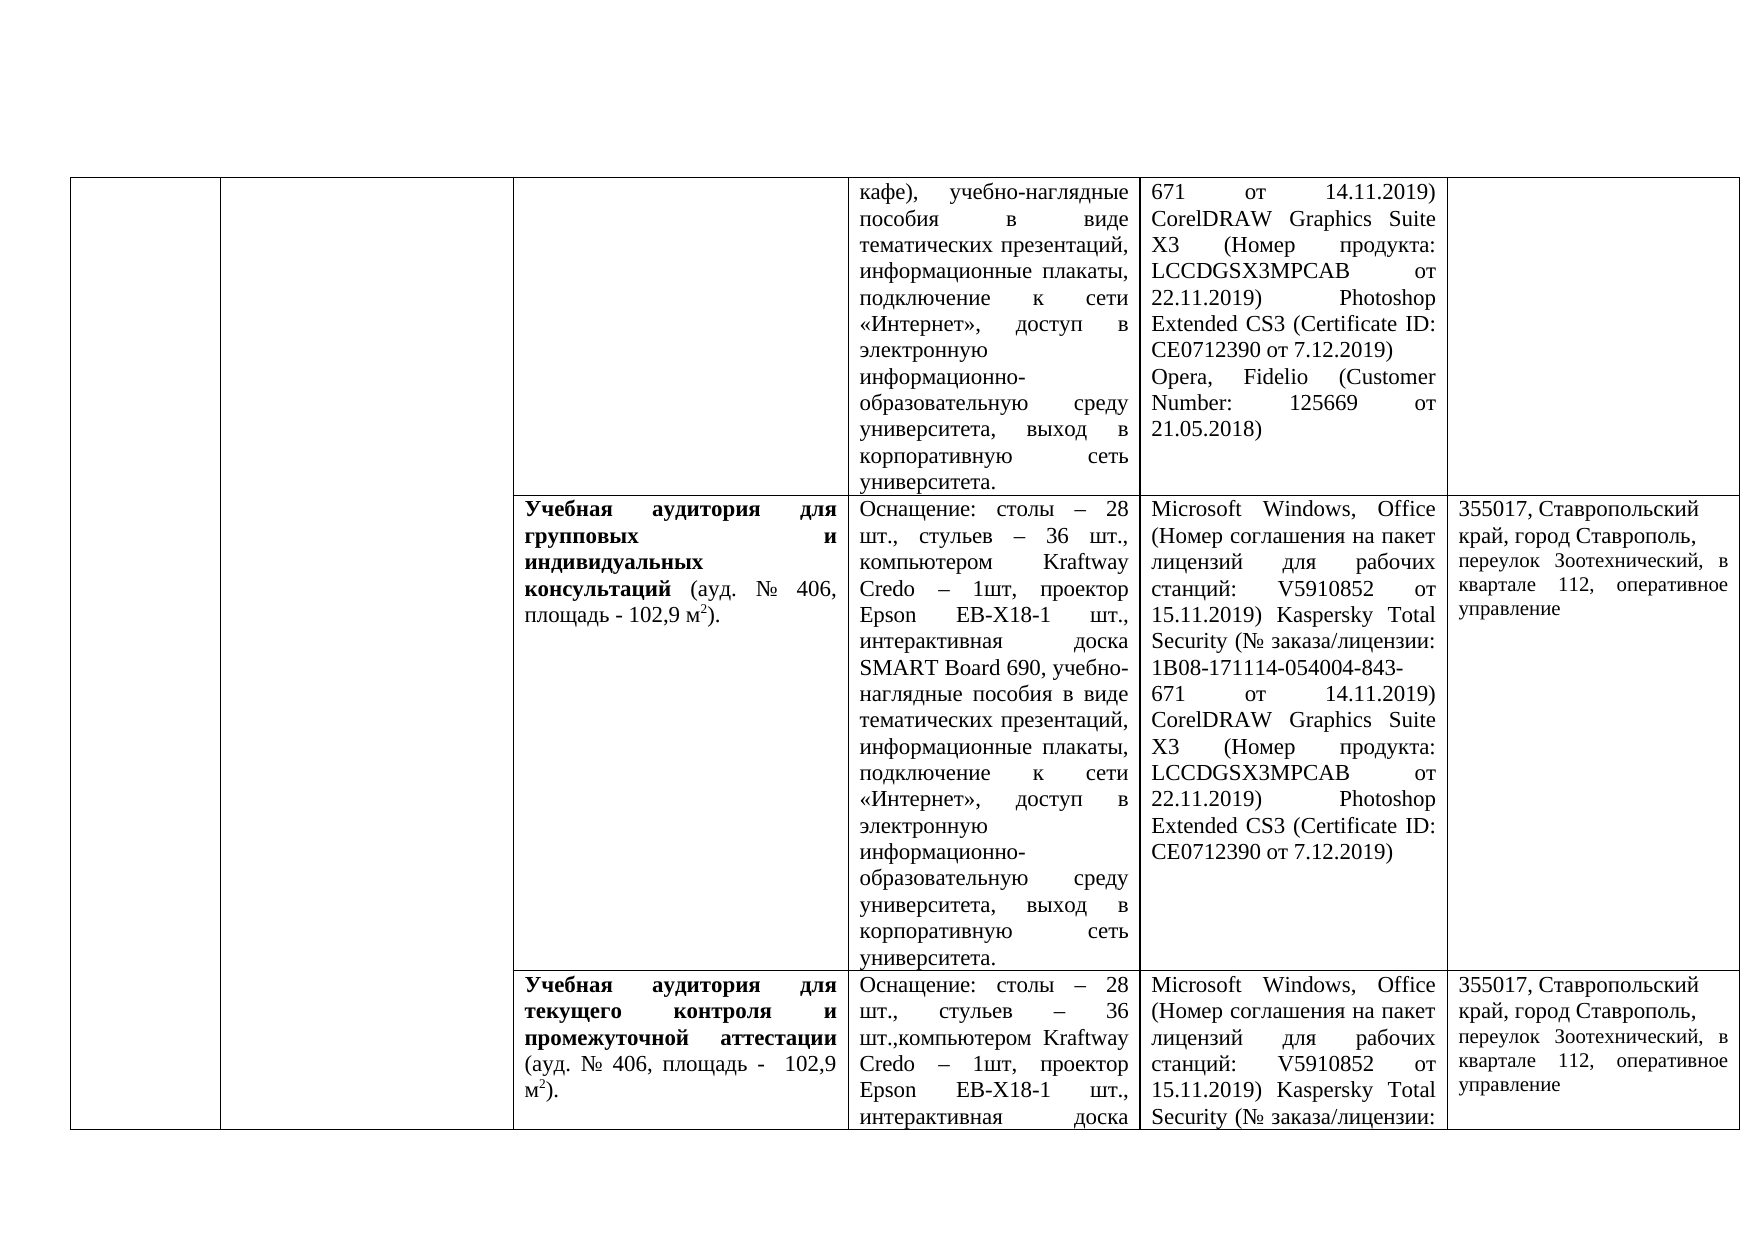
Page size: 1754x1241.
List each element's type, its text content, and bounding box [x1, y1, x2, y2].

table_cell 355017, Ставропольский край, город Ставрополь, переулок Зоотехнический, в квартале 112, оперативное управление [1448, 496, 1739, 970]
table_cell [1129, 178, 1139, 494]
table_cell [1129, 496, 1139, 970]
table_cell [514, 178, 848, 494]
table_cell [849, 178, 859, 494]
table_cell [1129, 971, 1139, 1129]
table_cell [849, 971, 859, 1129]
table_cell Учебная аудитория для групповых и индивидуальных консультаций (ауд. № 406, площадь - 102,9 м2). [514, 496, 848, 970]
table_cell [1141, 971, 1447, 1129]
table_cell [1448, 178, 1739, 494]
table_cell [1448, 971, 1739, 1129]
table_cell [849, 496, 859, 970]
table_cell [514, 971, 848, 1129]
